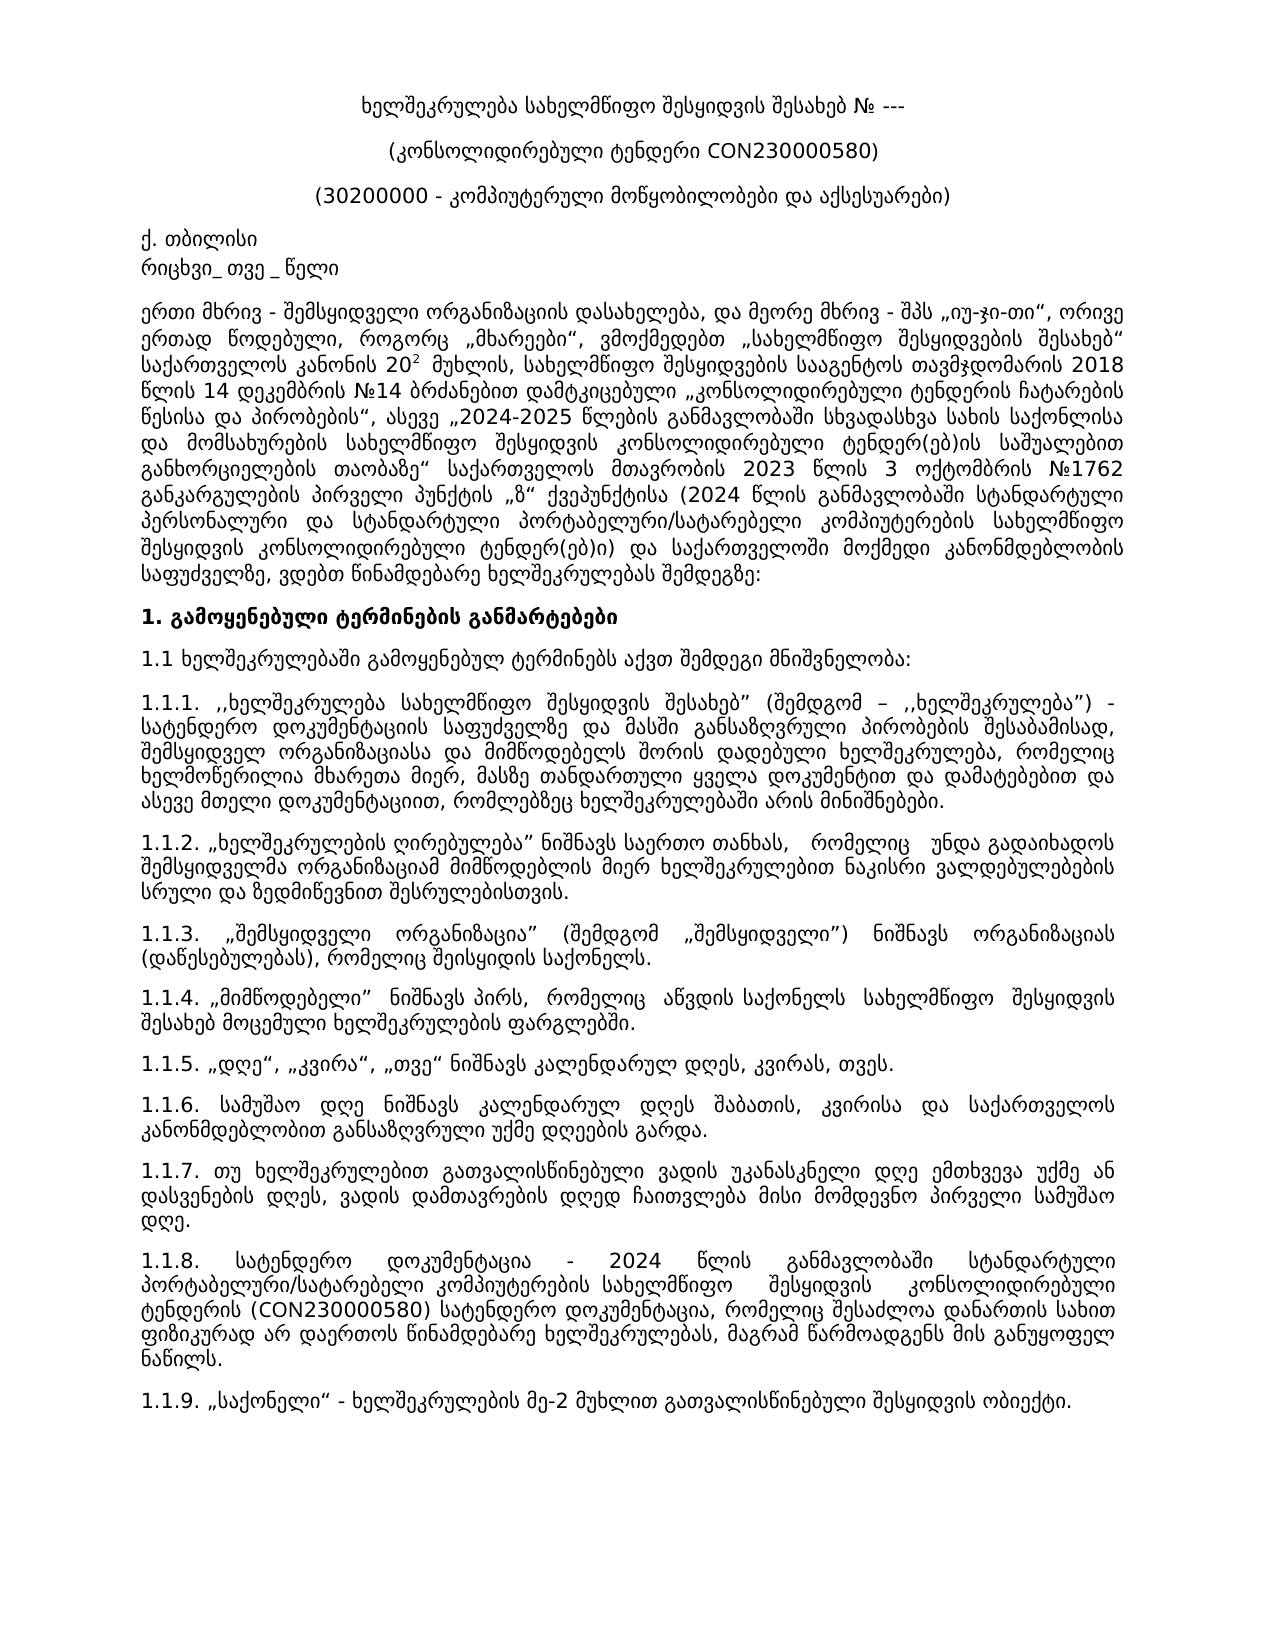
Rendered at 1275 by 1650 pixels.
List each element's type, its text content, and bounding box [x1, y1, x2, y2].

text 1.1.2. „ხელშეკრულების ღირებულება” ნიშნავს საერთო თანხას, რომელიც უნდა გადაიხადოს შემსყიდველმა ორგანიზაციამ მიმწოდებლის მიერ ხელშეკრულებით ნაკისრი ვალდებულებების სრული და ზედმიწევნით შესრულებისთვის. [141, 830, 1116, 904]
text 1.1.7. თუ ხელშეკრულებით გათვალისწინებული ვადის უკანასკნელი დღე ემთხვევა უქმე ან დასვენების დღეს, ვადის დამთავრების დღედ ჩაითვლება მისი მომდევნო პირველი სამუშაო დღე. [141, 1159, 1116, 1232]
text 1.1.9. „საქონელი“ - ხელშეკრულების მე-2 მუხლით გათვალისწინებული შესყიდვის ობიექტი. [141, 1389, 1125, 1414]
text 1.1.5. „დღე“, „კვირა“, „თვე“ ნიშნავს კალენდარულ დღეს, კვირას, თვეს. [141, 1052, 1125, 1077]
text 1.1 ხელშეკრულებაში გამოყენებულ ტერმინებს აქვთ შემდეგი მნიშვნელობა: [141, 647, 1125, 672]
text 1. გამოყენებული ტერმინების განმარტებები [141, 605, 1125, 629]
text (30200000 - კომპიუტერული მოწყობილობები და აქსესუარები) [141, 184, 1125, 208]
text (კონსოლიდირებული ტენდერი CON230000580) [141, 137, 1125, 165]
text 1.1.1. ,,ხელშეკრულება სახელმწიფო შესყიდვის შესახებ” (შემდგომ – ,,ხელშეკრულება”) - სატენდერო დოკუმენტაციის საფუძველზე და მასში განსაზღვრული პირობების შესაბამისად, შემსყიდველ ორგანიზაციასა და მიმწოდებელს შორის დადებული ხელშეკრულება, რომელიც ხელმოწერილია მხარეთა მიერ, მასზე თანდართული ყველა დოკუმენტით და დამატებებით და ასევე მთელი დოკუმენტაციით, რომლებზეც ხელშეკრულებაში არის მინიშნებები. [141, 690, 1116, 813]
text 1.1.4. „მიმწოდებელი” ნიშნავს პირს, რომელიც აწვდის საქონელს სახელმწიფო შესყიდვის შესახებ მოცემული ხელშეკრულების ფარგლებში. [141, 986, 1117, 1035]
text ხელშეკრულება სახელმწიფო შესყიდვის შესახებ № --- [141, 94, 1125, 118]
text 1.1.6. სამუშაო დღე ნიშნავს კალენდარულ დღეს შაბათის, კვირისა და საქართველოს კანონმდებლობით განსაზღვრული უქმე დღეების გარდა. [141, 1093, 1116, 1142]
text 1.1.8. სატენდერო დოკუმენტაცია - 2024 წლის განმავლობაში სტანდარტული პორტაბელური/სატარებელი კომპიუტერების სახელმწიფო შესყიდვის კონსოლიდირებული ტენდერის (CON230000580) სატენდერო დოკუმენტაცია, რომელიც შესაძლოა დანართის სახით ფიზიკურად არ დაერთოს წინამდებარე ხელშეკრულებას, მაგრამ წარმოადგენს მის განუყოფელ ნაწილს. [141, 1248, 1117, 1371]
text ქ. თბილისი რიცხვი_ თვე _ წელი [141, 227, 1125, 282]
text ერთი მხრივ - შემსყიდველი ორგანიზაციის დასახელება, და მეორე მხრივ - შპს „იუ-ჯი-თი“, ორივე ერთად წოდებული, როგორც „მხარეები“, ვმოქმედებთ „სახელმწიფო შესყიდვების შესახებ“ საქართველოს კანონის 202 მუხლის, სახელმწიფო შესყიდვების სააგენტოს თავმჯდომარის 2018 წლის 14 დეკემბრის №14 ბრძანებით დამტკიცებული „კონსოლიდირებული ტენდერის ჩატარების წესისა და პირობების“, ასევე „2024-2025 წლების განმავლობაში სხვადასხვა სახის საქონლისა და მომსახურების სახელმწიფო შესყიდვის კონსოლიდირებული ტენდერ(ებ)ის საშუალებით განხორციელების თაობაზე“ საქართველოს მთავრობის 2023 წლის 3 ოქტომბრის №1762 განკარგულების პირველი პუნქტის „ზ“ ქვეპუნქტისა (2024 წლის განმავლობაში სტანდარტული პერსონალური და სტანდარტული პორტაბელური/სატარებელი კომპიუტერების სახელმწიფო შესყიდვის კონსოლიდირებული ტენდერ(ებ)ი) და საქართველოში მოქმედი კანონმდებლობის საფუძველზე, ვდებთ წინამდებარე ხელშეკრულებას შემდეგზე: [141, 300, 1125, 586]
text 1.1.3. „შემსყიდველი ორგანიზაცია” (შემდგომ „შემსყიდველი”) ნიშნავს ორგანიზაციას (დაწესებულებას), რომელიც შეისყიდის საქონელს. [141, 922, 1116, 970]
